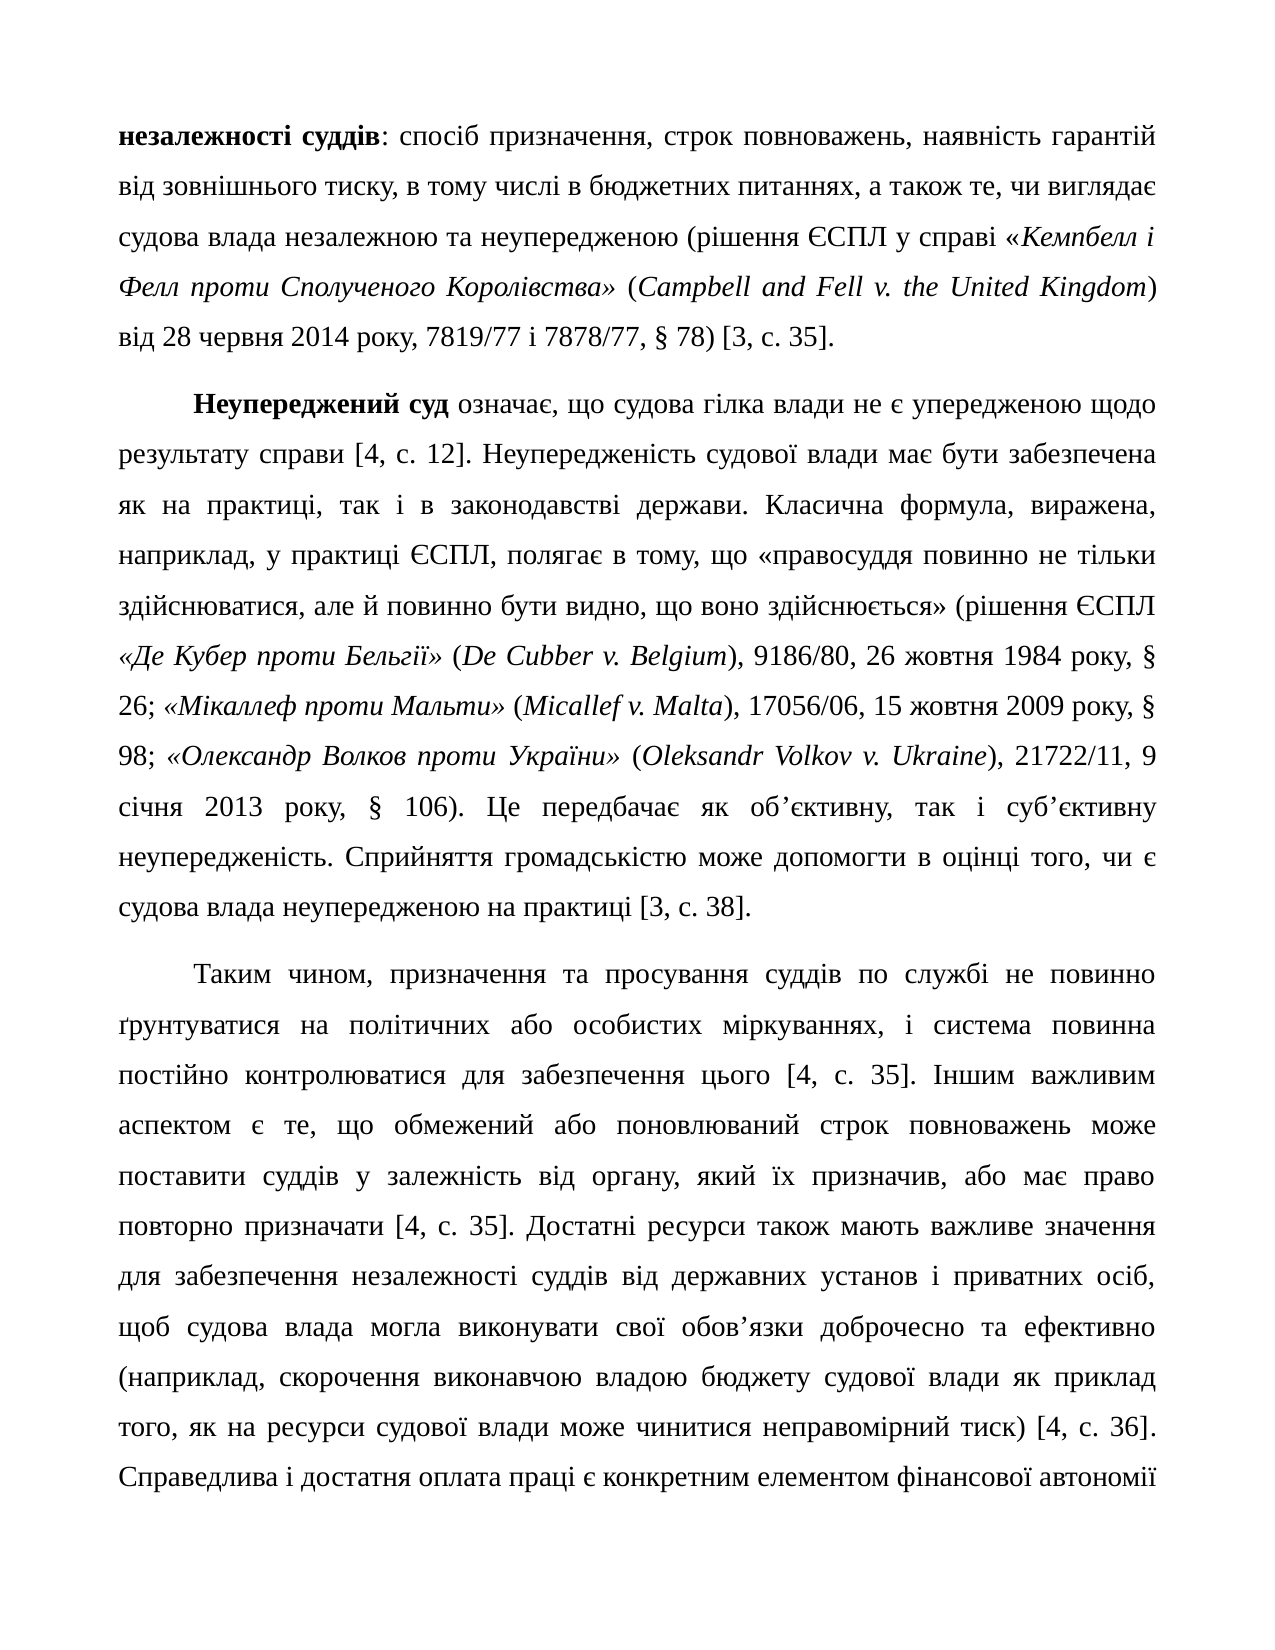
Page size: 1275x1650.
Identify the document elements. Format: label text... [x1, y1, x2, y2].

text Неупереджений суд означає, що судова гілка влади не є упередженою щодо результату справи [4, с. 12]. Неупередженість судової влади має бути забезпечена як на практиці, так і в законодавстві держави. Класична формула, виражена, наприклад, у практиці ЄСПЛ, полягає в тому, що «правосуддя повинно не тільки здійснюватися, але й повинно бути видно, що воно здійснюється» (рішення ЄСПЛ «Де Кубер проти Бельгії» (De Cubber v. Belgium), 9186/80, 26 жовтня 1984 року, § 26; «Мікаллеф проти Мальти» (Micallef v. Malta), 17056/06, 15 жовтня 2009 року, § 98; «Олександр Волков проти України» (Oleksandr Volkov v. Ukraine), 21722/11, 9 січня 2013 року, § 106). Це передбачає як об’єктивну, так і суб’єктивну неупередженість. Сприйняття громадськістю може допомогти в оцінці того, чи є судова влада неупередженою на практиці [3, с. 38]. [118, 386, 1157, 923]
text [118, 118, 1157, 353]
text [118, 956, 1157, 1493]
